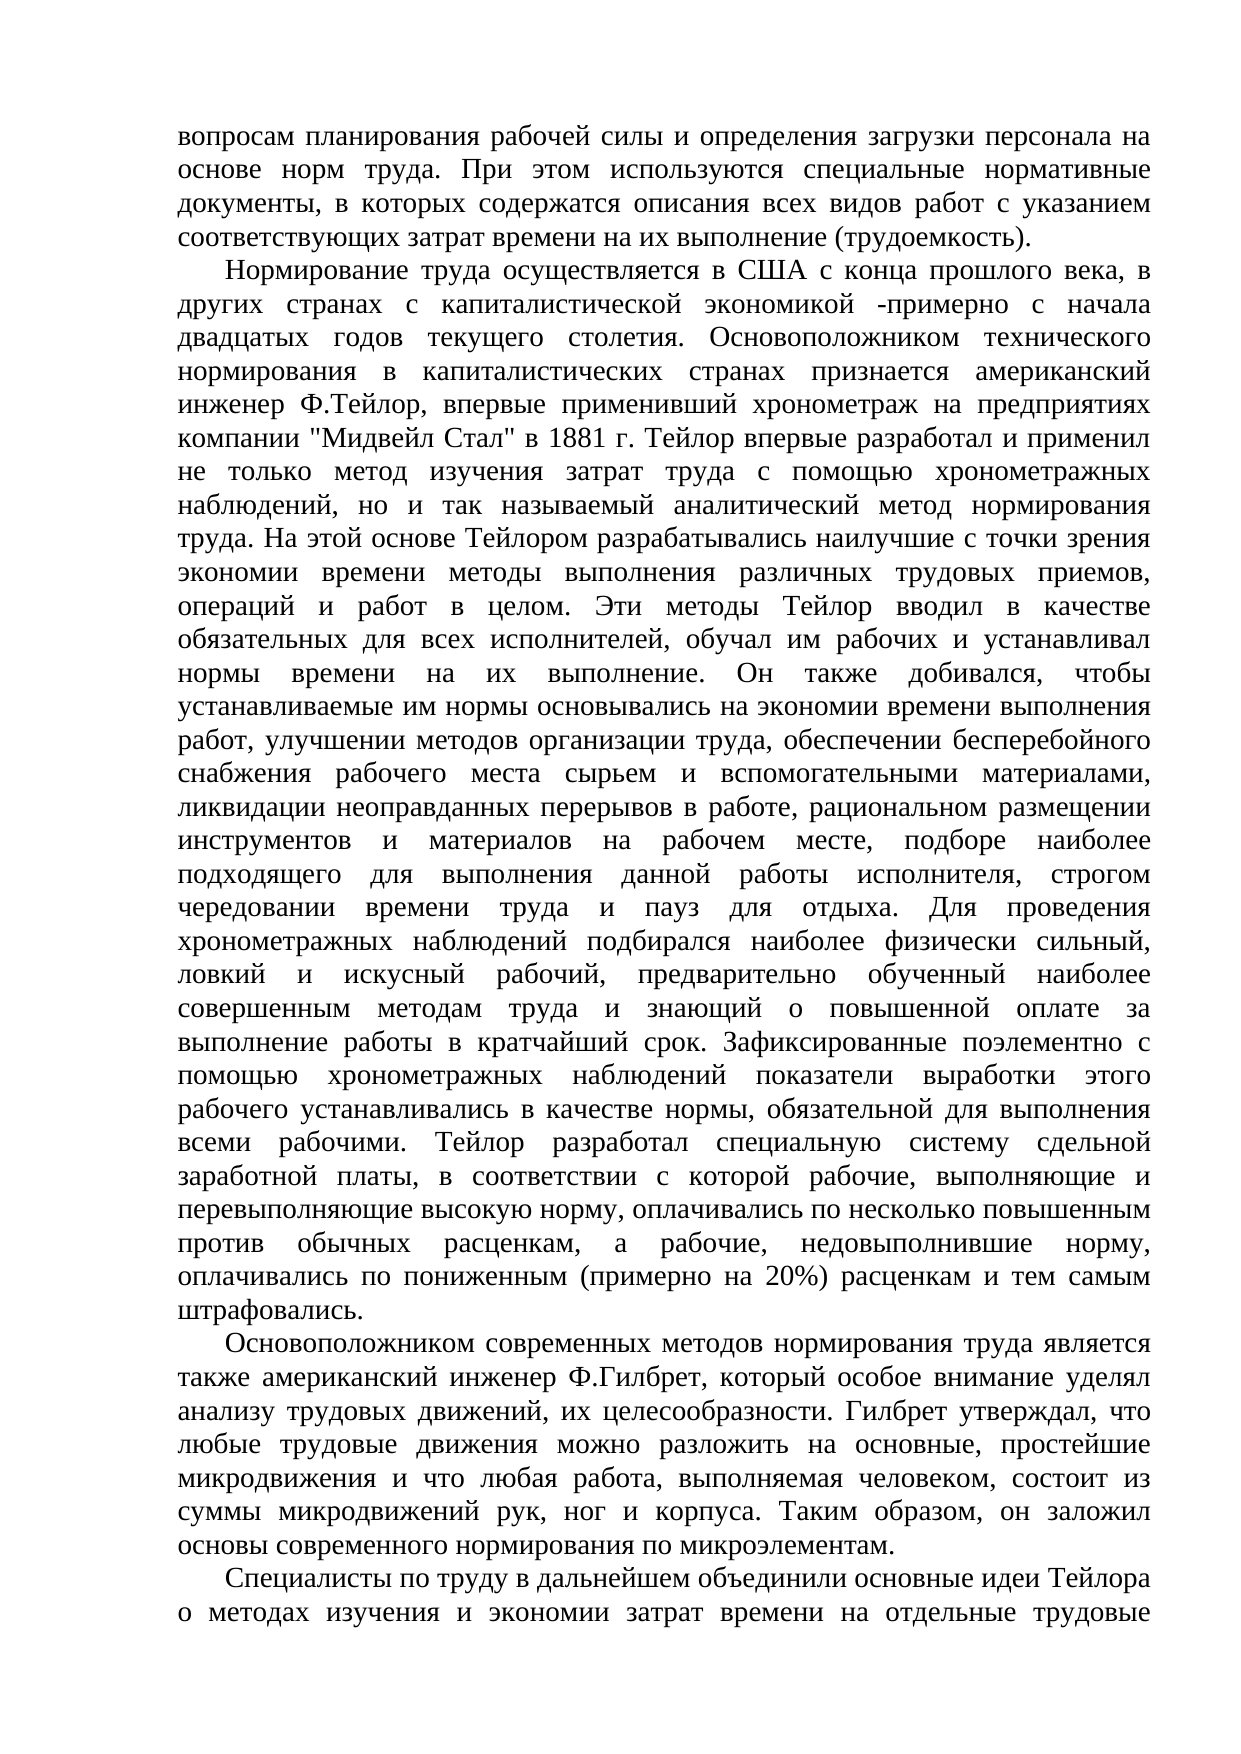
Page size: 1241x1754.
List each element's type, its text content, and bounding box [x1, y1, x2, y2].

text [177, 118, 1152, 252]
text Нормирование труда осуществляется в США с конца прошлого века, в других странах с капиталистической экономикой -примерно с начала двадцатых годов текущего столетия. Основоположником технического нормирования в капиталистических странах признается американский инженер Ф.Тейлор, впервые применивший хронометраж на предприятиях компании "Мидвейл Стал" в 1881 г. Тейлор впервые разработал и применил не только метод изучения затрат труда с помощью хронометражных наблюдений, но и так называемый аналитический метод нормирования труда. На этой основе Тейлором разрабатывались наилучшие с точки зрения экономии времени методы выполнения различных трудовых приемов, операций и работ в целом. Эти методы Тейлор вводил в качестве обязательных для всех исполнителей, обучал им рабочих и устанавливал нормы времени на их выполнение. Он также добивался, чтобы устанавливаемые им нормы основывались на экономии времени выполнения работ, улучшении методов организации труда, обеспечении бесперебойного снабжения рабочего места сырьем и вспомогательными материалами, ликвидации неоправданных перерывов в работе, рациональном размещении инструментов и материалов на рабочем месте, подборе наиболее подходящего для выполнения данной работы исполнителя, строгом чередовании времени труда и пауз для отдыха. Для проведения хронометражных наблюдений подбирался наиболее физически сильный, ловкий и искусный рабочий, предварительно обученный наиболее совершенным методам труда и знающий о повышенной оплате за выполнение работы в кратчайший срок. Зафиксированные поэлементно с помощью хронометражных наблюдений показатели выработки этого рабочего устанавливались в качестве нормы, обязательной для выполнения всеми рабочими. Тейлор разработал специальную систему сдельной заработной платы, в соответствии с которой рабочие, выполняющие и перевыполняющие высокую норму, оплачивались по несколько повышенным против обычных расценкам, а рабочие, недовыполнившие норму, оплачивались по пониженным (примерно на 20%) расценкам и тем самым штрафовались. [177, 252, 1152, 1326]
text Основоположником современных методов нормирования труда является также американский инженер Ф.Гилбрет, который особое внимание уделял анализу трудовых движений, их целесообразности. Гилбрет утверждал, что любые трудовые движения можно разложить на основные, простейшие микродвижения и что любая работа, выполняемая человеком, состоит из суммы микродвижений рук, ног и корпуса. Таким образом, он заложил основы современного нормирования по микроэлементам. [177, 1326, 1152, 1560]
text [177, 1560, 1152, 1627]
